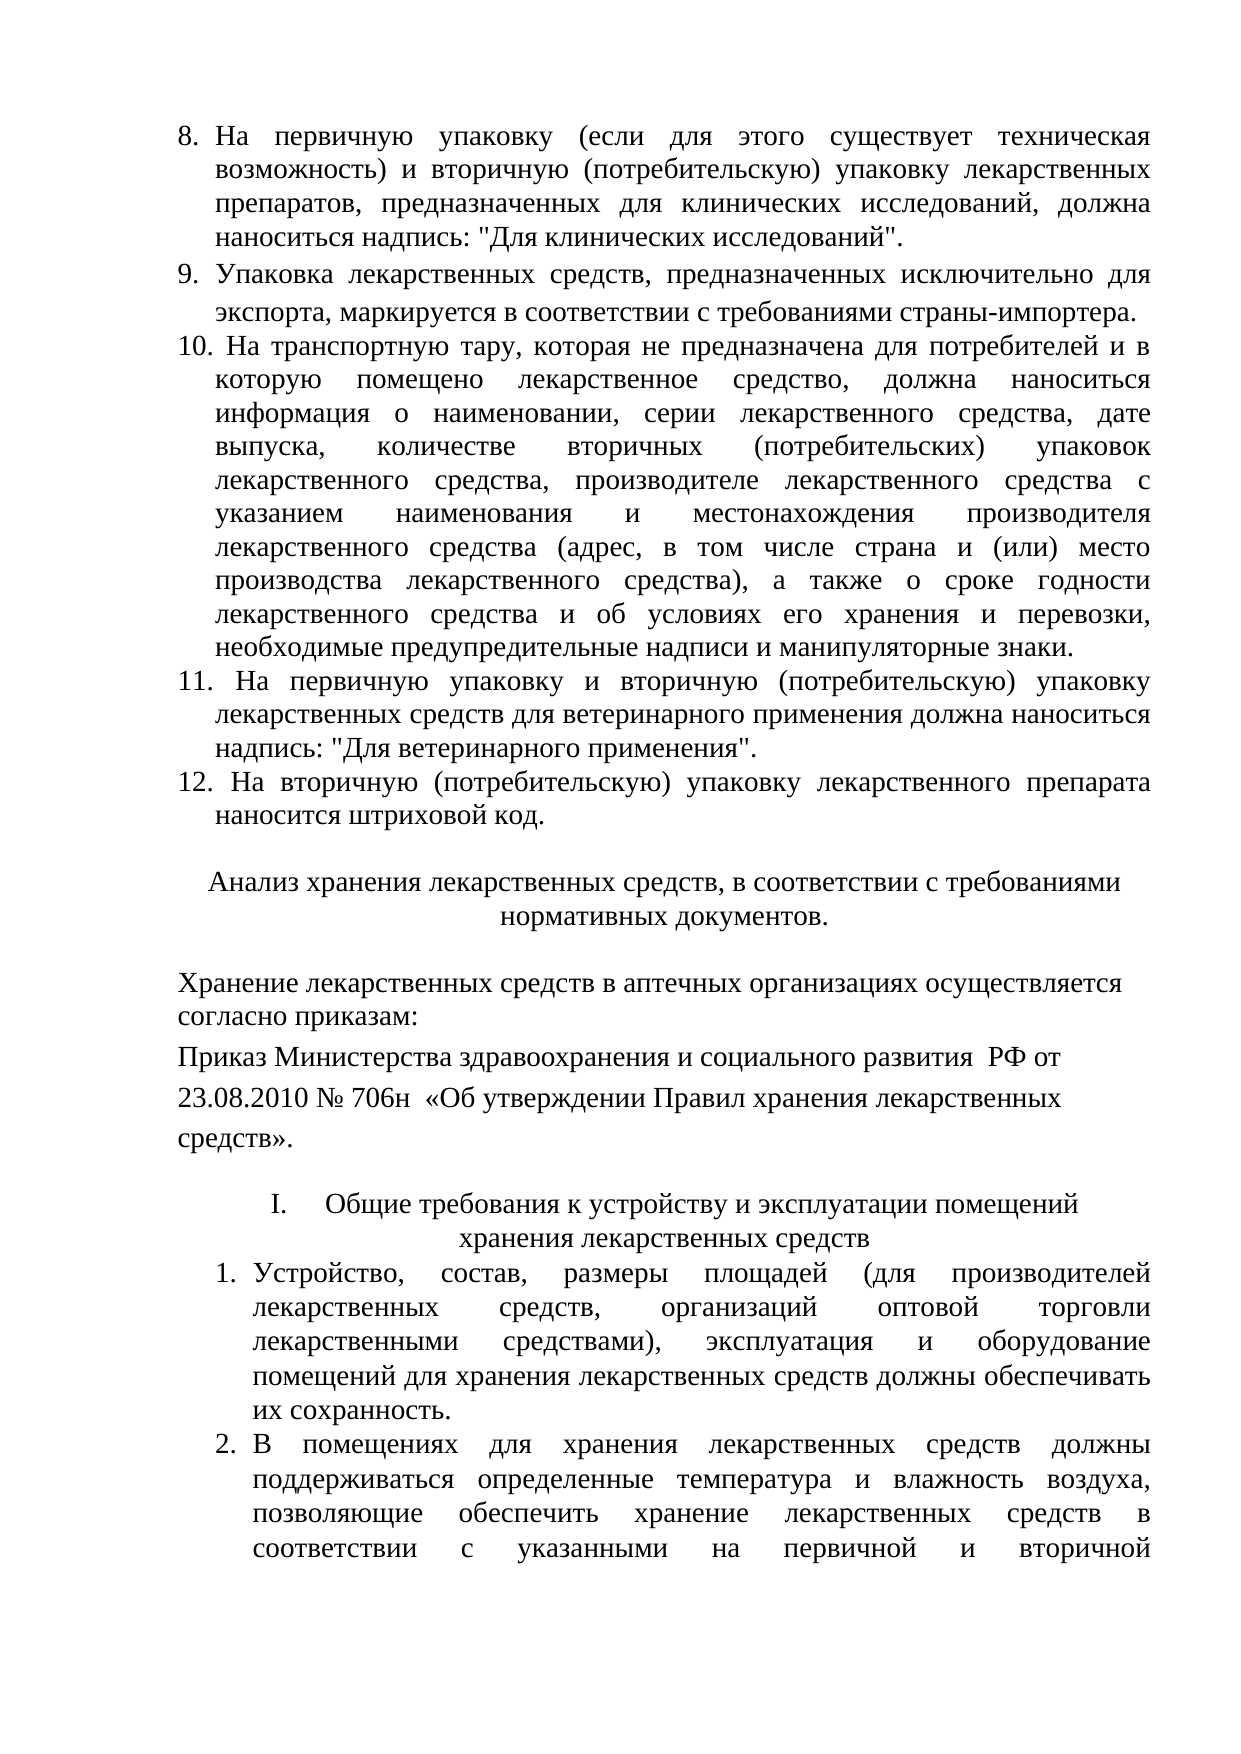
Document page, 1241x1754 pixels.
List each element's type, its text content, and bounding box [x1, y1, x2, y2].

list На первичную упаковку и вторичную (потребительскую) упаковку лекарственных средств для ветеринарного применения должна наноситься надпись: "Для ветеринарного применения". [177, 663, 1152, 764]
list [215, 1426, 1152, 1563]
list На вторичную (потребительскую) упаковку лекарственного препарата наносится штриховой код. [177, 764, 1152, 831]
list На первичную упаковку (если для этого существует техническая возможность) и вторичную (потребительскую) упаковку лекарственных препаратов, предназначенных для клинических исследований, должна наноситься надпись: "Для клинических исследований". [177, 118, 1152, 252]
text Анализ хранения лекарственных средств, в соответствии с требованиями нормативных документов. [177, 864, 1152, 931]
text хранения лекарственных средств [177, 1219, 1152, 1254]
text Приказ Министерства здравоохранения и социального развития РФ от 23.08.2010 № 706н «Об утверждении Правил хранения лекарственных средств». [177, 1032, 1152, 1154]
list Упаковка лекарственных средств, предназначенных исключительно для экспорта, маркируется в соответствии с требованиями страны-импортера. [177, 252, 1152, 328]
text Хранение лекарственных средств в аптечных организациях осуществляется согласно приказам: [177, 965, 1152, 1032]
list На транспортную тару, которая не предназначена для потребителей и в которую помещено лекарственное средство, должна наноситься информация о наименовании, серии лекарственного средства, дате выпуска, количестве вторичных (потребительских) упаковок лекарственного средства, производителе лекарственного средства с указанием наименования и местонахождения производителя лекарственного средства (адрес, в том числе страна и (или) место производства лекарственного средства), а также о сроке годности лекарственного средства и об условиях его хранения и перевозки, необходимые предупредительные надписи и манипуляторные знаки. [177, 328, 1152, 663]
list Общие требования к устройству и эксплуатации помещений [215, 1185, 1152, 1219]
list Устройство, состав, размеры площадей (для производителей лекарственных средств, организаций оптовой торговли лекарственными средствами), эксплуатация и оборудование помещений для хранения лекарственных средств должны обеспечивать их сохранность. [215, 1254, 1152, 1426]
